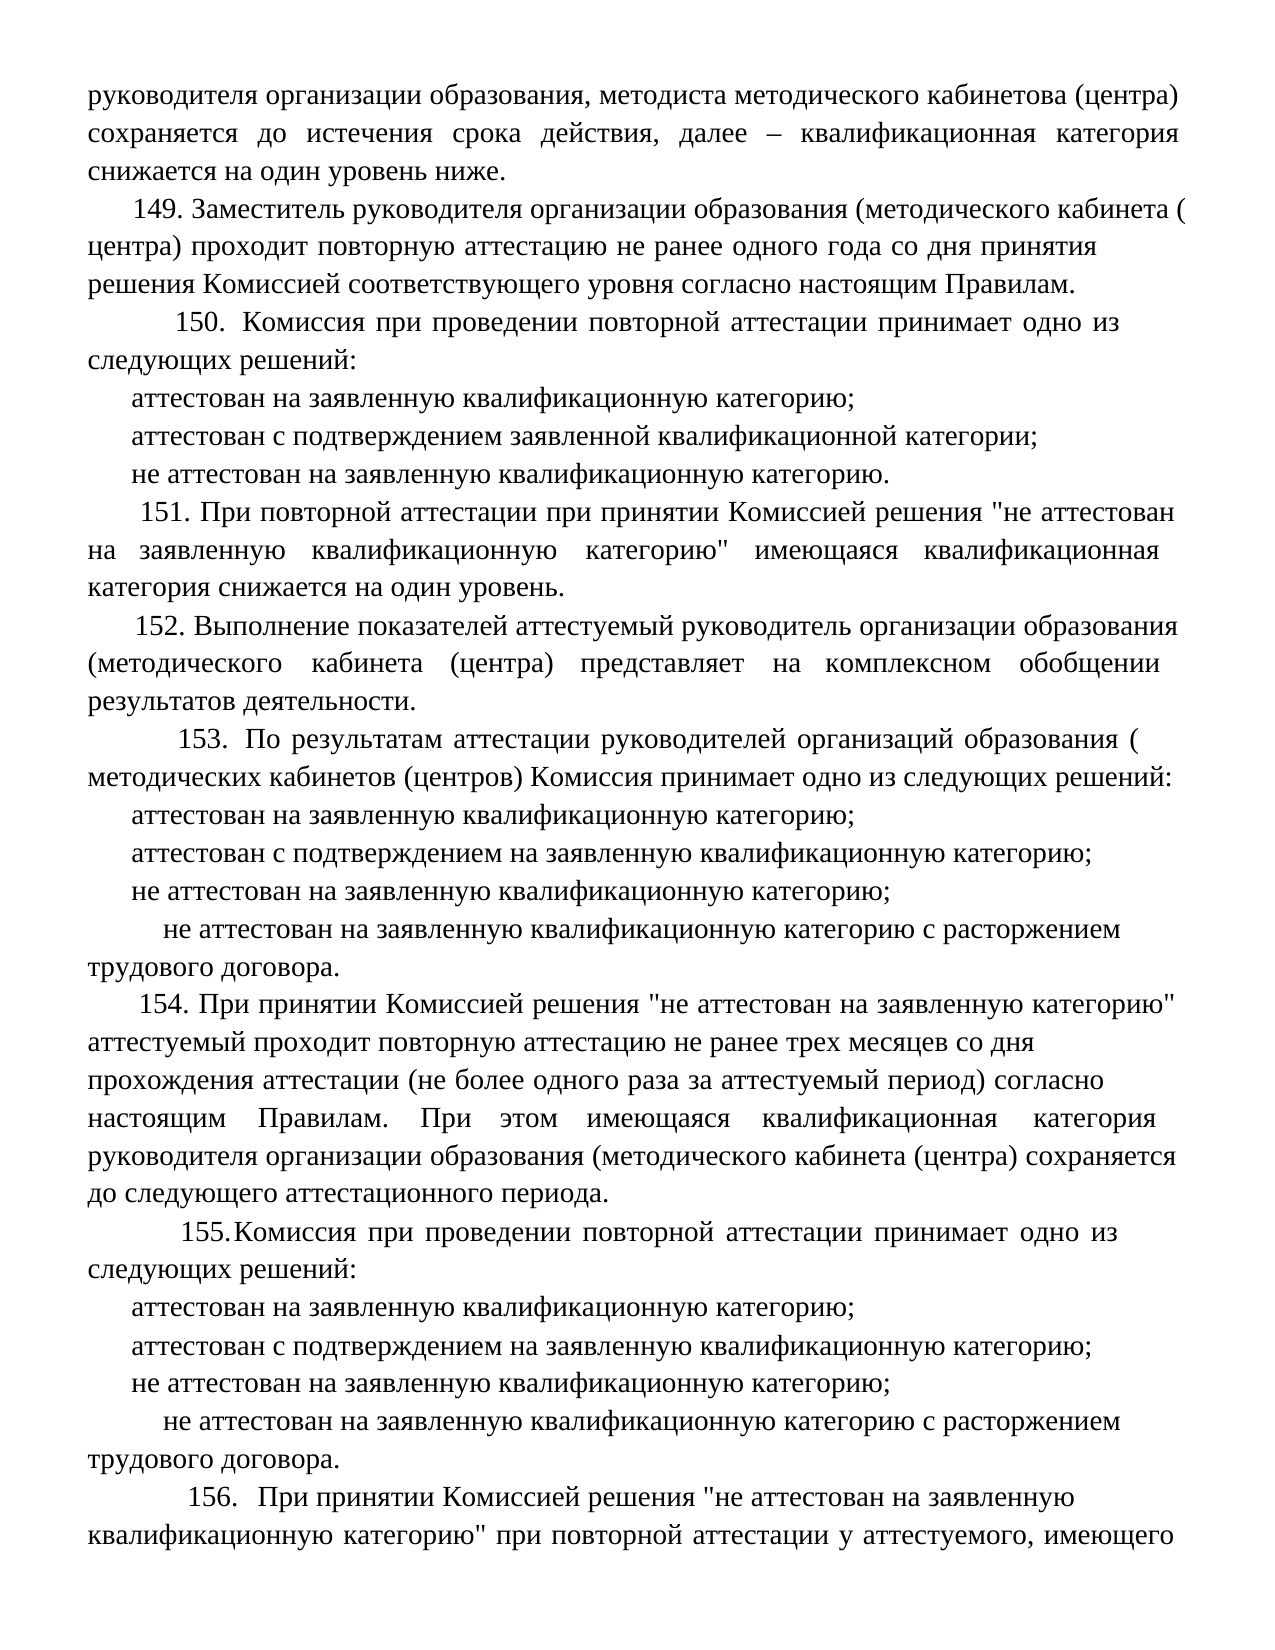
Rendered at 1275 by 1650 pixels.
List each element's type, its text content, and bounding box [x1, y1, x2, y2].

text аттестован с подтверждением на заявленную квалификационную категорию; не аттестован на заявленную квалификационную категорию; [131, 835, 1109, 906]
list Заместитель руководителя организации образования (методического кабинета ( центра) проходит повторную аттестацию не ранее одного года со дня принятия решения Комиссией соответствующего уровня согласно настоящим Правилам. [87, 191, 1187, 300]
text аттестован на заявленную квалификационную категорию; [131, 380, 1212, 413]
list Комиссия при проведении повторной аттестации принимает одно из следующих решений: [87, 1214, 1172, 1285]
text руководителя организации образования, методиста методического кабинетова (центра) сохраняется до истечения срока действия, далее – квалификационная категория снижается на один уровень ниже. [87, 77, 1179, 186]
list При повторной аттестации при принятии Комиссией решения "не аттестован на заявленную квалификационную категорию" имеющаяся квалификационная категория снижается на один уровень. [87, 494, 1178, 603]
list Комиссия при проведении повторной аттестации принимает одно из следующих решений: [87, 304, 1172, 376]
text не аттестован на заявленную квалификационную категорию с расторжением трудового договора. [87, 1403, 1176, 1475]
text аттестован с подтверждением заявленной квалификационной категории; не аттестован на заявленную квалификационную категорию. [131, 418, 1039, 489]
text аттестован на заявленную квалификационную категорию; [131, 1289, 1212, 1323]
list По результатам аттестации руководителей организаций образования ( методических кабинетов (центров) Комиссия принимает одно из следующих решений: [87, 721, 1187, 792]
text аттестован на заявленную квалификационную категорию; [131, 797, 1212, 830]
text аттестован с подтверждением на заявленную квалификационную категорию; не аттестован на заявленную квалификационную категорию; [131, 1328, 1109, 1399]
list При принятии Комиссией решения "не аттестован на заявленную квалификационную категорию" при повторной аттестации у аттестуемого, имеющего [87, 1479, 1178, 1551]
list При принятии Комиссией решения "не аттестован на заявленную категорию" аттестуемый проходит повторную аттестацию не ранее трех месяцев со дня прохождения аттестации (не более одного раза за аттестуемый период) согласно настоящим Правилам. При этом имеющаяся квалификационная категория руководителя организации образования (методического кабинета (центра) сохраняется до следующего аттестационного периода. [87, 987, 1179, 1209]
list Выполнение показателей аттестуемый руководитель организации образования (методического кабинета (центра) представляет на комплексном обобщении результатов деятельности. [87, 608, 1179, 717]
text не аттестован на заявленную квалификационную категорию с расторжением трудового договора. [87, 911, 1176, 982]
